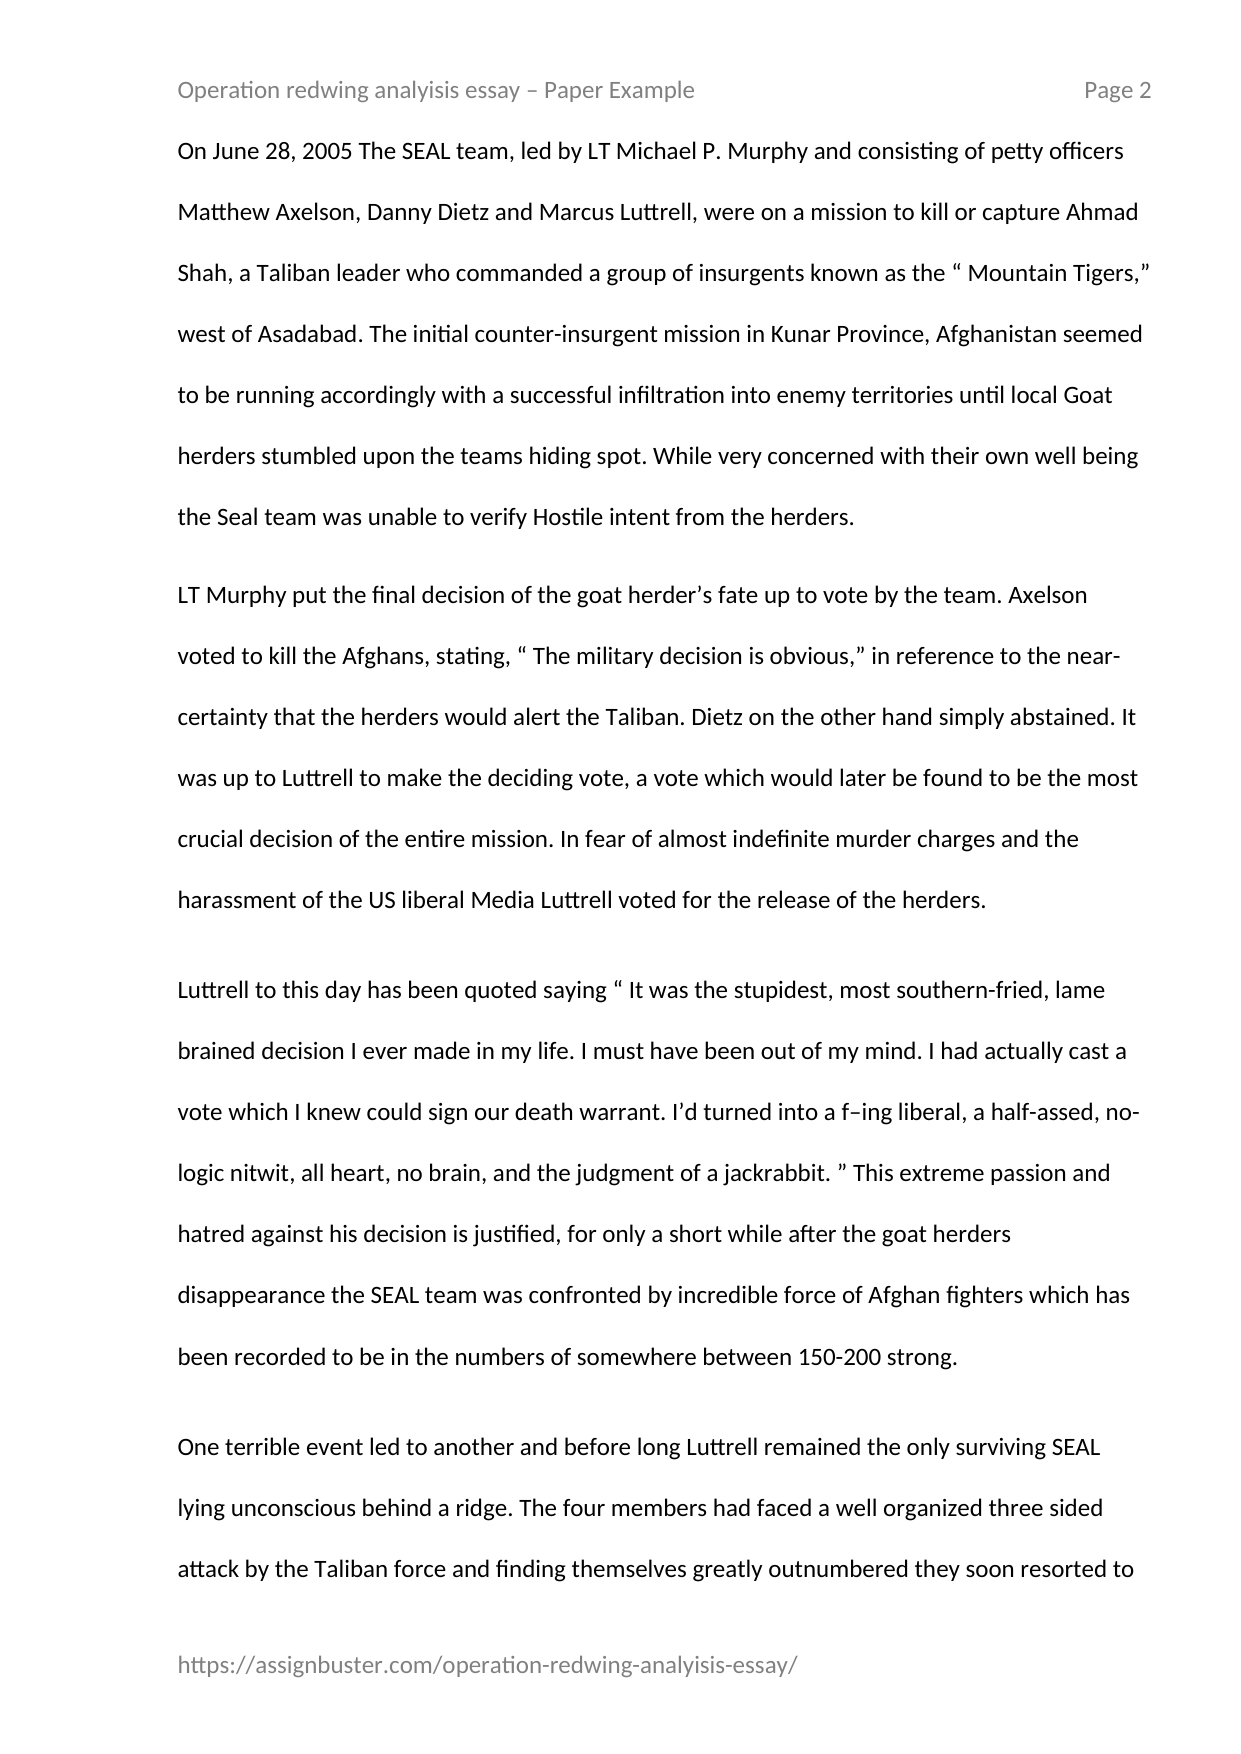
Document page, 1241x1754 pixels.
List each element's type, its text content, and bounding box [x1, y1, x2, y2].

text On June 28, 2005 The SEAL team, led by LT Michael P. Murphy and consisting of petty officers Matthew Axelson, Danny Dietz and Marcus Luttrell, were on a mission to kill or capture Ahmad Shah, a Taliban leader who commanded a group of insurgents known as the “ Mountain Tigers,” west of Asadabad. The initial counter-insurgent mission in Kunar Province, Afghanistan seemed to be running accordingly with a successful infiltration into enemy territories until local Goat herders stumbled upon the teams hiding spot. While very concerned with their own well being the Seal team was unable to verify Hostile intent from the herders. [177, 135, 1152, 532]
text Luttrell to this day has been quoted saying “ It was the stupidest, most southern-fried, lame brained decision I ever made in my life. I must have been out of my mind. I had actually cast a vote which I knew could sign our death warrant. I’d turned into a f–ing liberal, a half-assed, no-logic nitwit, all heart, no brain, and the judgment of a jackrabbit. ” This extreme passion and hatred against his decision is justified, for only a short while after the goat herders disappearance the SEAL team was confronted by incredible force of Afghan fighters which has been recorded to be in the numbers of somewhere between 150-200 strong. [177, 974, 1152, 1371]
text LT Murphy put the final decision of the goat herder’s fate up to vote by the team. Axelson voted to kill the Afghans, stating, “ The military decision is obvious,” in reference to the near-certainty that the herders would alert the Taliban. Dietz on the other hand simply abstained. It was up to Luttrell to make the deciding vote, a vote which would later be found to be the most crucial decision of the entire mission. In fear of almost indefinite murder charges and the harassment of the US liberal Media Luttrell voted for the release of the herders. [177, 579, 1152, 914]
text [177, 1431, 1152, 1584]
